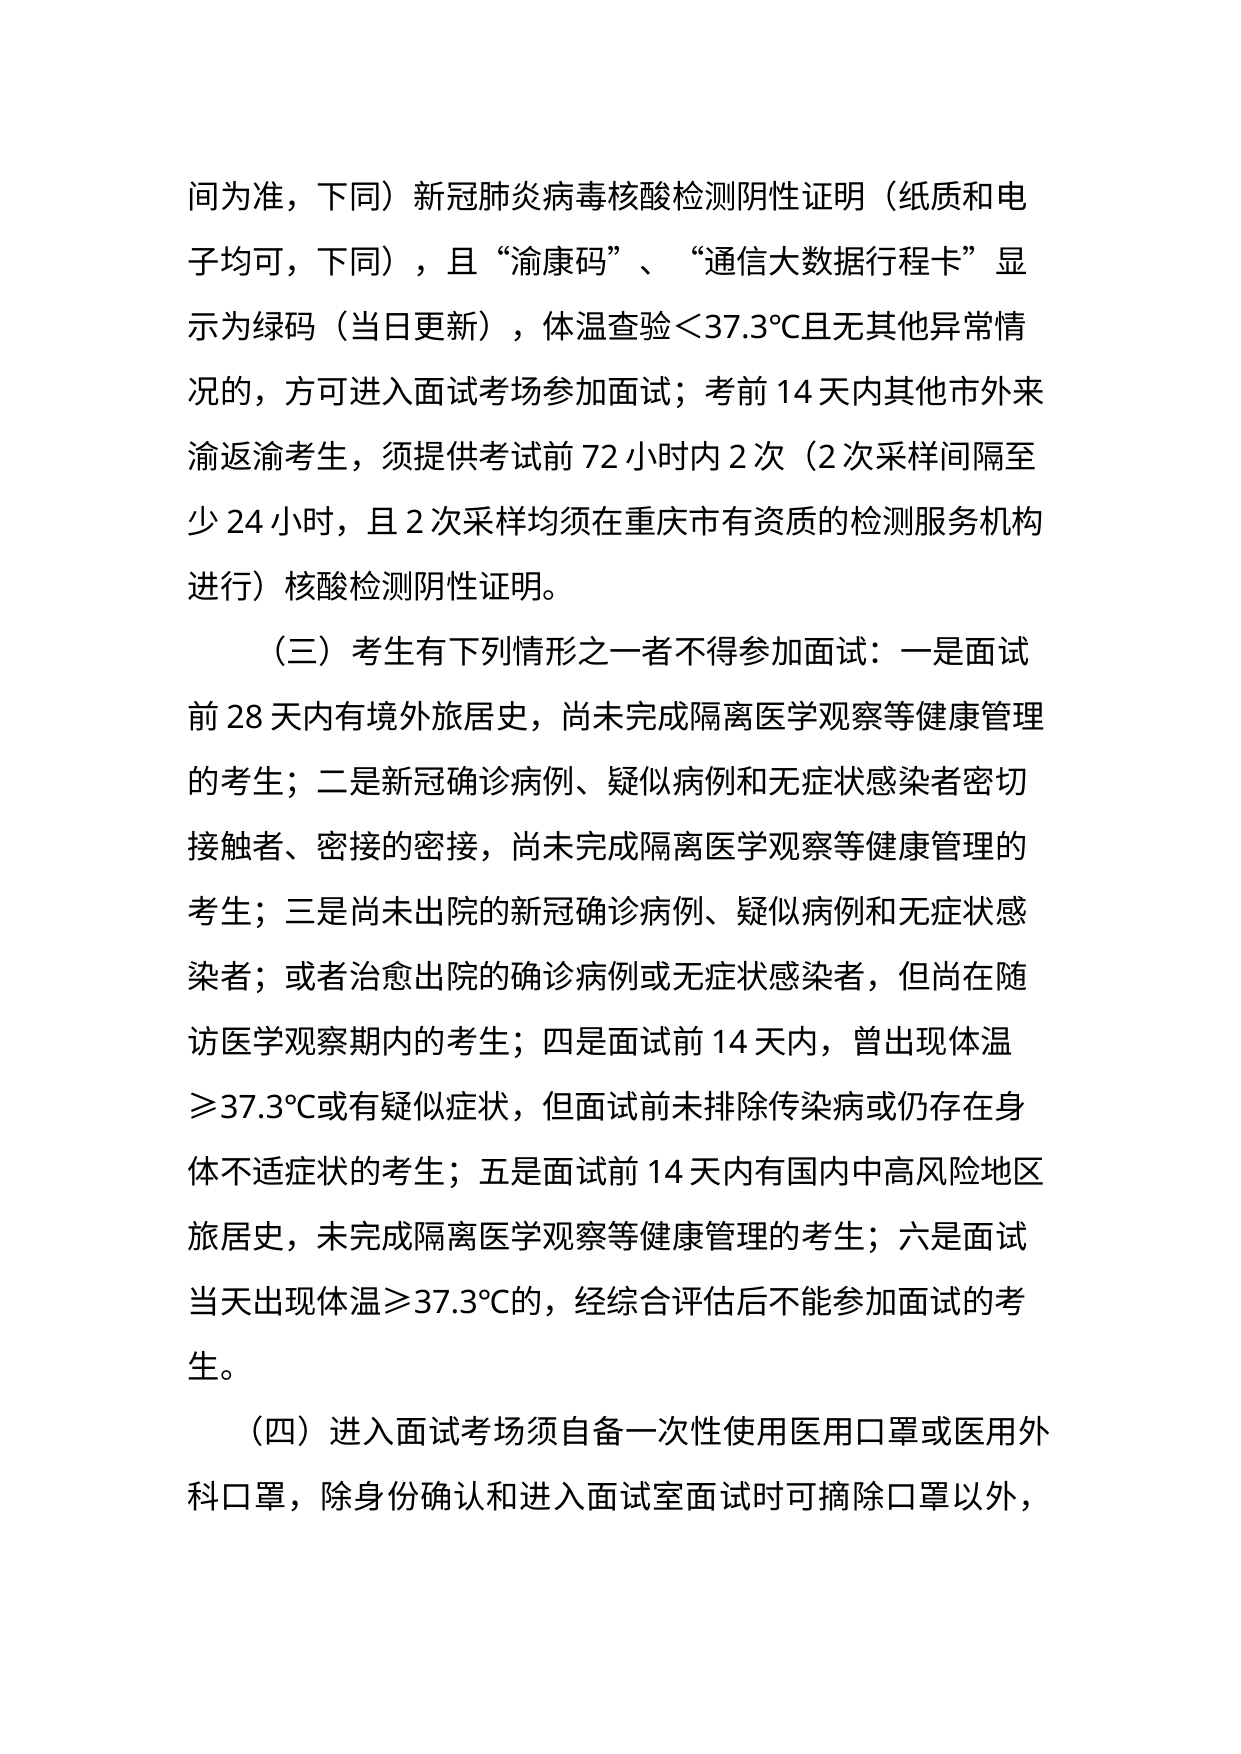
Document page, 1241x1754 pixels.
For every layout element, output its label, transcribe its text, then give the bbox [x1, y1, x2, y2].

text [187, 1397, 1053, 1527]
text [187, 162, 1053, 617]
text （三）考生有下列情形之一者不得参加面试：一是面试前28天内有境外旅居史，尚未完成隔离医学观察等健康管理的考生；二是新冠确诊病例、疑似病例和无症状感染者密切接触者、密接的密接，尚未完成隔离医学观察等健康管理的考生；三是尚未出院的新冠确诊病例、疑似病例和无症状感染者；或者治愈出院的确诊病例或无症状感染者，但尚在随访医学观察期内的考生；四是面试前14天内，曾出现体温≥37.3℃或有疑似症状，但面试前未排除传染病或仍存在身体不适症状的考生；五是面试前14天内有国内中高风险地区旅居史，未完成隔离医学观察等健康管理的考生；六是面试当天出现体温≥37.3℃的，经综合评估后不能参加面试的考生。 [187, 617, 1053, 1397]
